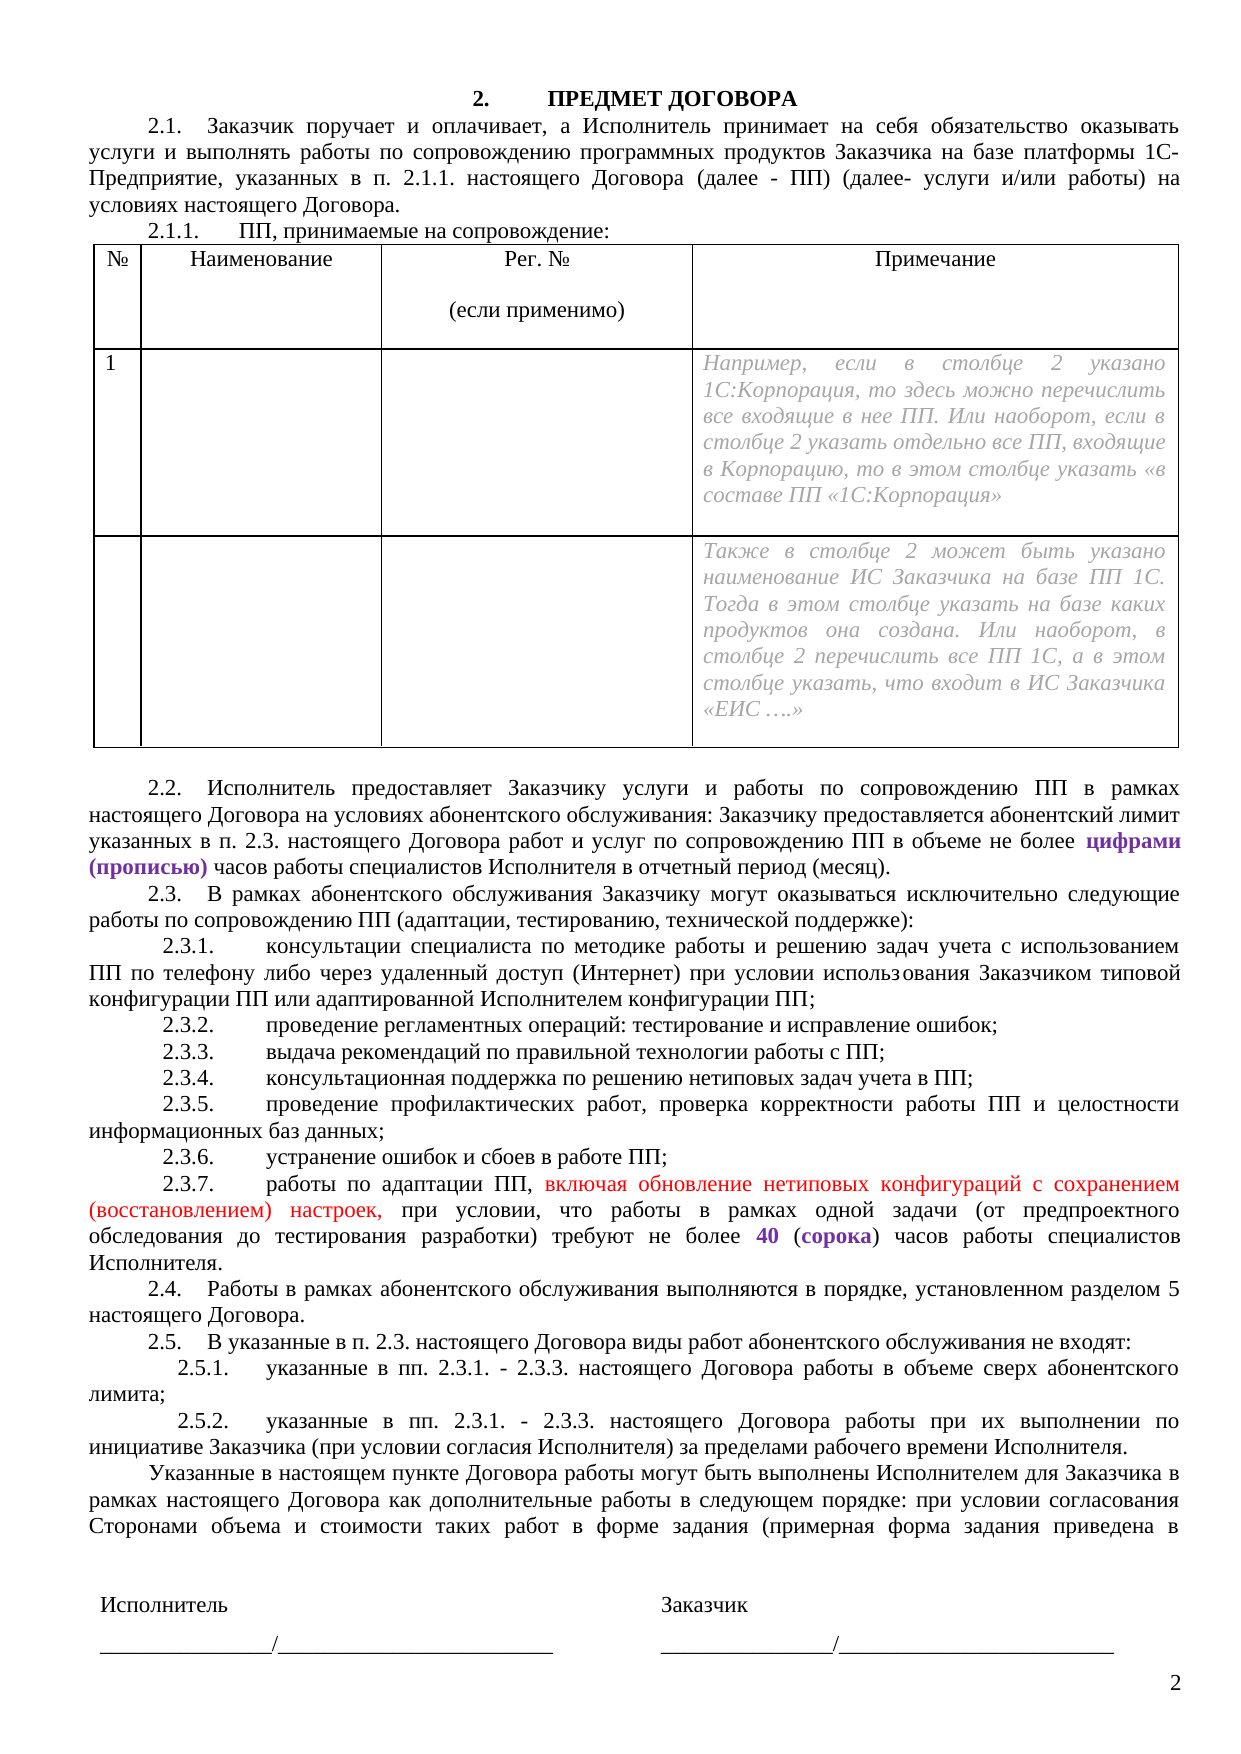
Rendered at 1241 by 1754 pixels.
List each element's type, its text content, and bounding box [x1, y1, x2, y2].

list В рамках абонентского обслуживания Заказчику могут оказываться исключительно следующие работы по сопровождению ПП (адаптации, тестированию, технической поддержке): [89, 880, 1181, 932]
list консультации специалиста по методике работы и решению задач учета с использованием ПП по телефону либо через удаленный доступ (Интернет) при условии использования Заказчиком типовой конфигурации ПП или адаптированной Исполнителем конфигурации ПП; [89, 932, 1181, 1011]
list консультационная поддержка по решению нетиповых задач учета в ПП; [89, 1064, 1181, 1091]
list указанные в пп. 2.3.1. - 2.3.3. настоящего Договора работы при их выполнении по инициативе Заказчика (при условии согласия Исполнителя) за пределами рабочего времени Исполнителя. [89, 1407, 1181, 1459]
table_cell [95, 537, 140, 746]
table_cell [382, 350, 692, 535]
table_cell [142, 350, 381, 535]
table_header Примечание [693, 245, 1178, 348]
table_header Наименование [142, 245, 381, 348]
list работы по адаптации ПП, включая обновление нетиповых конфигураций с сохранением (восстановлением) настроек, при условии, что работы в рамках одной задачи (от предпроектного обследования до тестирования разработки) требуют не более 40 (сорока) часов работы специалистов Исполнителя. [89, 1169, 1181, 1275]
table_cell [382, 537, 692, 746]
table_cell 1 [95, 350, 140, 535]
list Работы в рамках абонентского обслуживания выполняются в порядке, установленном разделом 5 настоящего Договора. [89, 1275, 1181, 1328]
list устранение ошибок и сбоев в работе ПП; [89, 1143, 1181, 1169]
table_cell [142, 537, 381, 746]
list Исполнитель предоставляет Заказчику услуги и работы по сопровождению ПП в рамках настоящего Договора на условиях абонентского обслуживания: Заказчику предоставляется абонентский лимит указанных в п. 2.3. настоящего Договора работ и услуг по сопровождению ПП в объеме не более цифрами (прописью) часов работы специалистов Исполнителя в отчетный период (месяц). [89, 774, 1181, 880]
text 2.1.1. ПП, принимаемые на сопровождение: [89, 217, 1181, 243]
list проведение регламентных операций: тестирование и исправление ошибок; [89, 1011, 1181, 1038]
table_header Рег. № (если применимо) [382, 245, 692, 348]
table_header № [95, 245, 140, 348]
table_cell Также в столбце 2 может быть указано наименование ИС Заказчика на базе ПП 1С. Тогда в этом столбце указать на базе каких продуктов она создана. Или наоборот, в столбце 2 перечислить все ПП 1С, а в этом столбце указать, что входит в ИС Заказчика «ЕИС ….» [693, 537, 1178, 746]
subtitle ПРЕДМЕТ ДОГОВОРА [89, 85, 1181, 112]
list В указанные в п. 2.3. настоящего Договора виды работ абонентского обслуживания не входят: [89, 1328, 1181, 1354]
table_cell Например, если в столбце 2 указано 1С:Корпорация, то здесь можно перечислить все входящие в нее ПП. Или наоборот, если в столбце 2 указать отдельно все ПП, входящие в Корпорацию, то в этом столбце указать «в составе ПП «1С:Корпорация» [693, 350, 1178, 535]
list Заказчик поручает и оплачивает, а Исполнитель принимает на себя обязательство оказывать услуги и выполнять работы по сопровождению программных продуктов Заказчика на базе платформы 1С-Предприятие, указанных в п. 2.1.1. настоящего Договора (далее - ПП) (далее- услуги и/или работы) на условиях настоящего Договора. [89, 112, 1181, 217]
list указанные в пп. 2.3.1. - 2.3.3. настоящего Договора работы в объеме сверх абонентского лимита; [89, 1354, 1181, 1407]
list выдача рекомендаций по правильной технологии работы с ПП; [89, 1038, 1181, 1064]
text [89, 1459, 1181, 1538]
list проведение профилактических работ, проверка корректности работы ПП и целостности информационных баз данных; [89, 1091, 1181, 1143]
